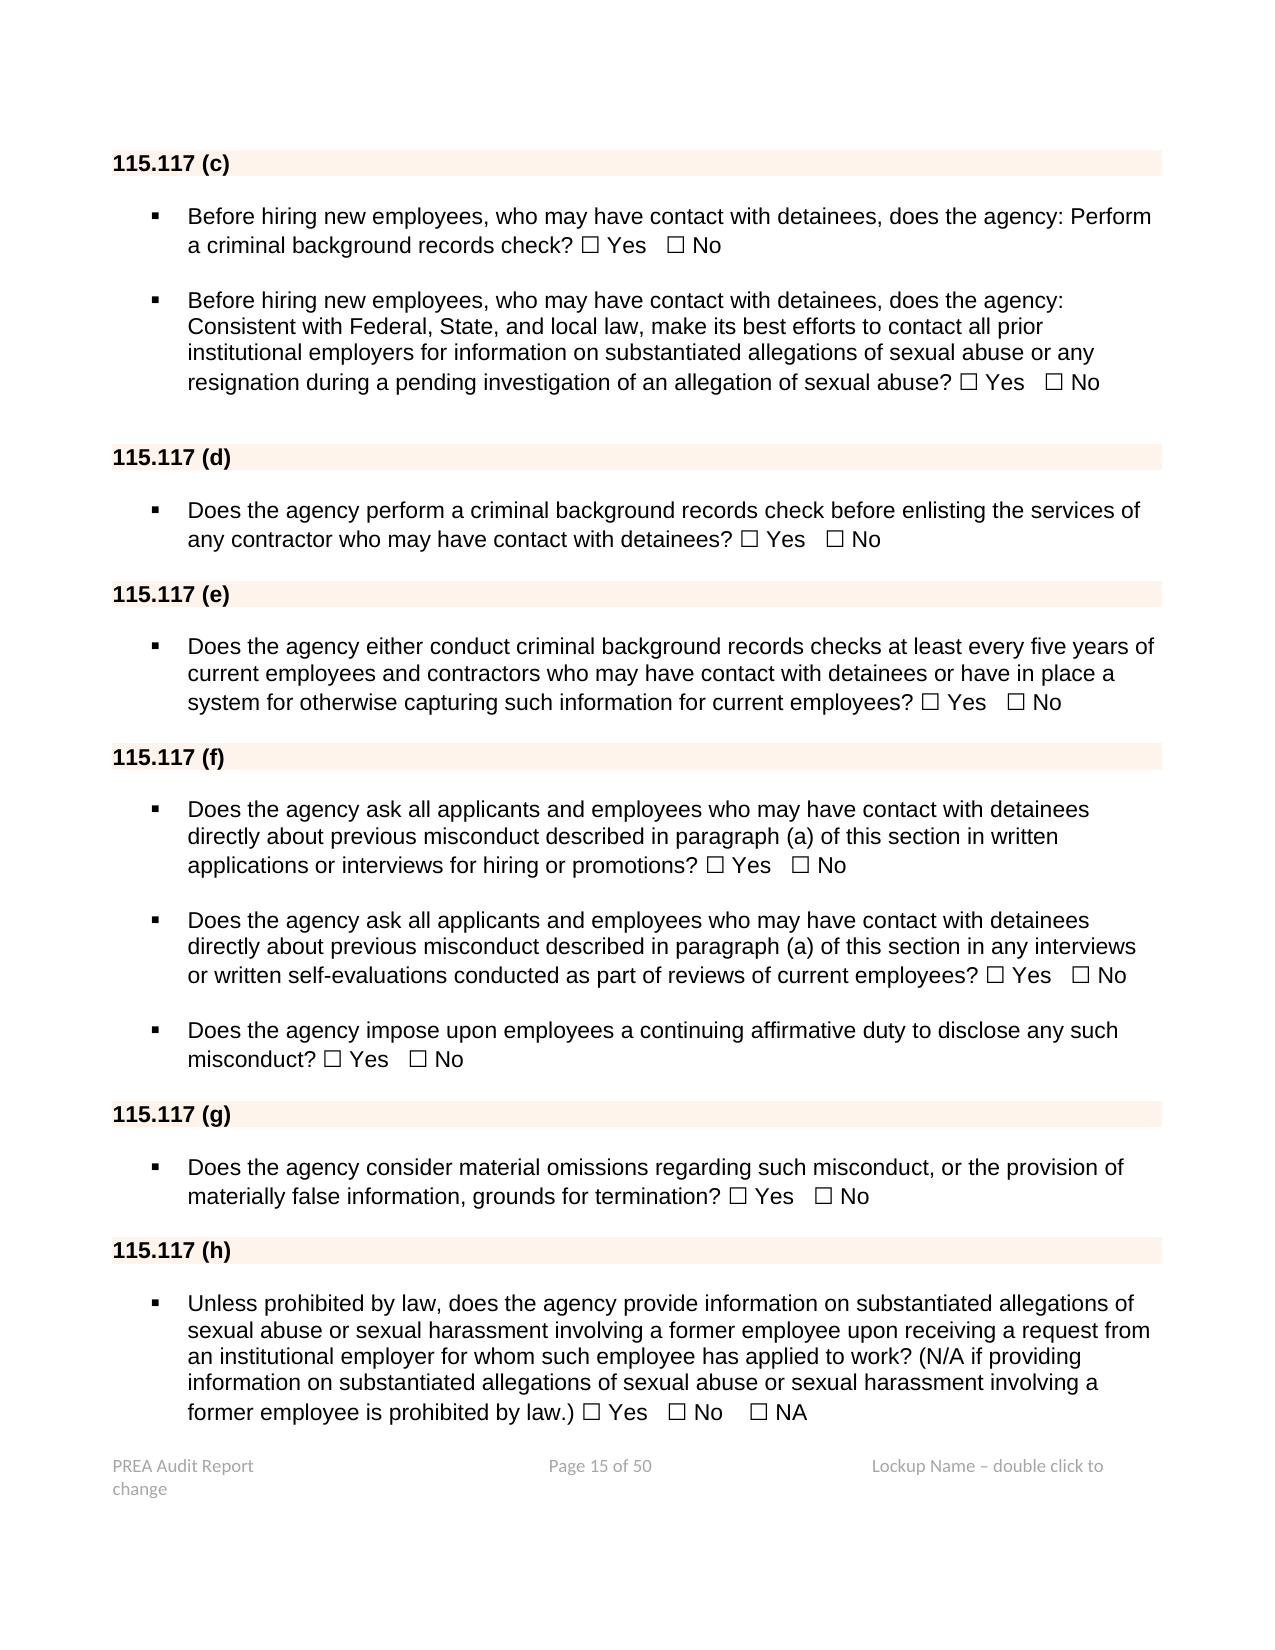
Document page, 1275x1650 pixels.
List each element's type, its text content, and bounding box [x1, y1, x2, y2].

list Does the agency ask all applicants and employees who may have contact with detainees directly about previous misconduct described in paragraph (a) of this section in written applications or interviews for hiring or promotions? Yes No [150, 796, 1162, 880]
text 115.117 (g) [112, 1101, 1162, 1127]
list Before hiring new employees, who may have contact with detainees, does the agency: Perform a criminal background records check? Yes No [150, 203, 1162, 260]
text 115.117 (d) [112, 444, 1162, 470]
text 115.117 (f) [112, 743, 1162, 770]
text 115.117 (e) [112, 581, 1162, 607]
list Does the agency perform a criminal background records check before enlisting the services of any contractor who may have contact with detainees? Yes No [150, 497, 1162, 554]
text 115.117 (c) [112, 150, 1162, 176]
list Does the agency ask all applicants and employees who may have contact with detainees directly about previous misconduct described in paragraph (a) of this section in any interviews or written self-evaluations conducted as part of reviews of current employees? Yes No [150, 907, 1162, 991]
list Does the agency impose upon employees a continuing affirmative duty to disclose any such misconduct? Yes No [150, 1017, 1162, 1074]
text 115.117 (h) [112, 1237, 1162, 1264]
list Before hiring new employees, who may have contact with detainees, does the agency: Consistent with Federal, State, and local law, make its best efforts to contact all prior institutional employers for information on substantiated allegations of sexual abuse or any resignation during a pending investigation of an allegation of sexual abuse? Yes No [150, 287, 1162, 397]
list Does the agency either conduct criminal background records checks at least every five years of current employees and contractors who may have contact with detainees or have in place a system for otherwise capturing such information for current employees? Yes No [150, 633, 1162, 717]
list Does the agency consider material omissions regarding such misconduct, or the provision of materially false information, grounds for termination? Yes No [150, 1153, 1162, 1211]
list Unless prohibited by law, does the agency provide information on substantiated allegations of sexual abuse or sexual harassment involving a former employee upon receiving a request from an institutional employer for whom such employee has applied to work? (N/A if providing information on substantiated allegations of sexual abuse or sexual harassment involving a former employee is prohibited by law.) Yes No NA [150, 1290, 1162, 1427]
